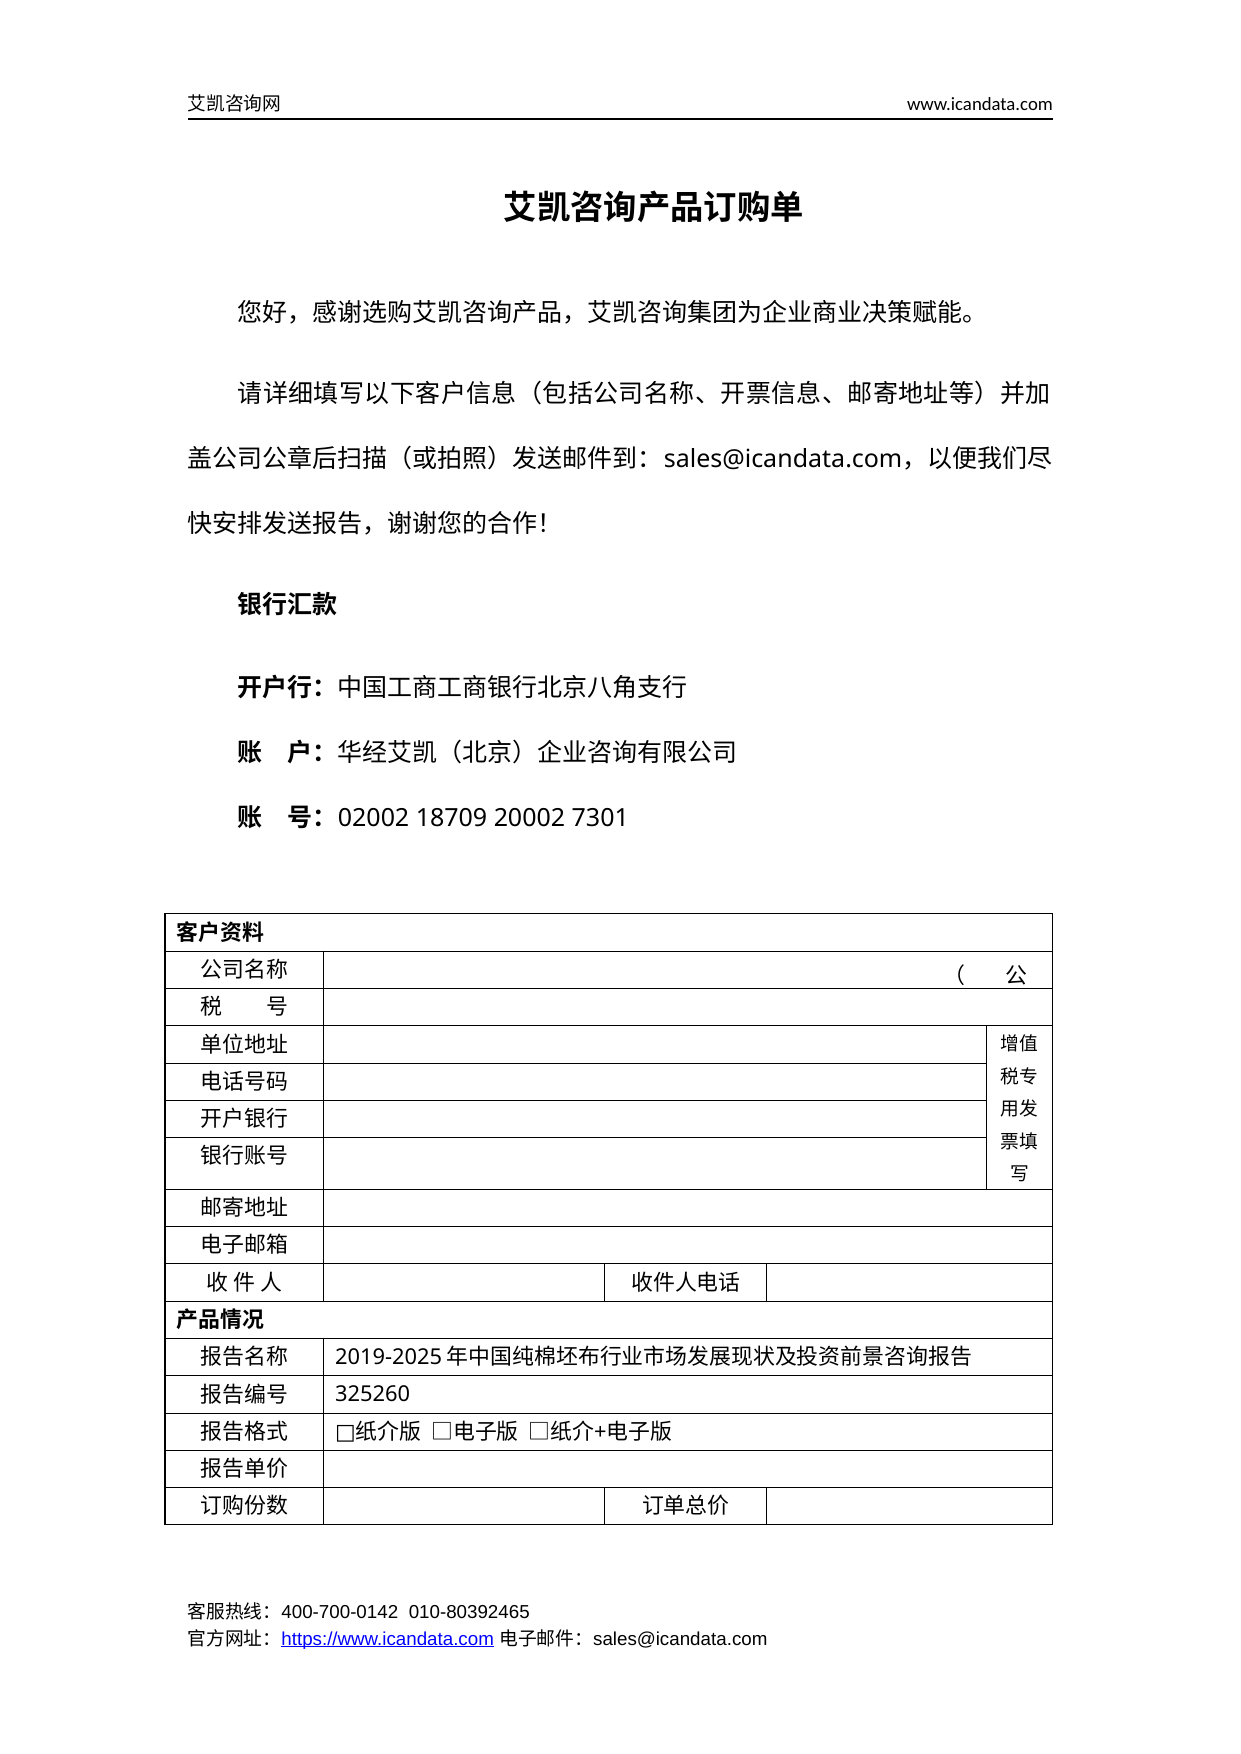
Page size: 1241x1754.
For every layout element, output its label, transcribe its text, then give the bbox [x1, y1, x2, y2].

table_cell [324, 1264, 604, 1301]
table_cell [324, 1064, 986, 1100]
table_cell [767, 1488, 1052, 1524]
table_cell 税 号 [166, 989, 323, 1025]
table_cell [324, 1138, 986, 1189]
table_cell [324, 952, 1052, 988]
text 账 号：02002 18709 20002 7301 [187, 783, 1053, 848]
table_cell [324, 1451, 1052, 1487]
table_cell [324, 989, 1052, 1025]
table_cell 订购份数 [166, 1488, 323, 1524]
table_cell 邮寄地址 [166, 1190, 323, 1226]
table_cell 单位地址 [166, 1026, 323, 1062]
table_cell [324, 1227, 1052, 1263]
table_cell 报告单价 [166, 1451, 323, 1487]
table_cell [767, 1264, 1052, 1301]
table_cell 2019-2025年中国纯棉坯布行业市场发展现状及投资前景咨询报告 [324, 1339, 1052, 1375]
text 请详细填写以下客户信息（包括公司名称、开票信息、邮寄地址等）并加盖公司公章后扫描（或拍照）发送邮件到：sales@icandata.com，以便我们尽快安排发送报告，谢谢您的合作！ [187, 359, 1053, 554]
table_cell [324, 1190, 1052, 1226]
text 账 户：华经艾凯（北京）企业咨询有限公司 [187, 718, 1053, 783]
table_cell 订单总价 [605, 1488, 766, 1524]
table_cell 电话号码 [166, 1064, 323, 1100]
table_cell 开户银行 [166, 1101, 323, 1137]
table_cell 产品情况 [166, 1302, 1052, 1338]
table_cell 325260 [324, 1376, 1052, 1412]
table_cell 收 件 人 [166, 1264, 323, 1301]
table_cell 报告编号 [166, 1376, 323, 1412]
table_cell 电子邮箱 [166, 1227, 323, 1263]
table_cell [324, 1026, 986, 1062]
table_cell 增值税专用发票填写 [987, 1026, 1052, 1189]
table_cell 收件人电话 [605, 1264, 766, 1301]
table_cell 报告格式 [166, 1414, 323, 1450]
table_cell [324, 1488, 604, 1524]
table_header 客户资料 [166, 914, 1052, 951]
table_cell □纸介版 □电子版 □纸介+电子版 [324, 1414, 1052, 1450]
table_cell 银行账号 [166, 1138, 323, 1189]
table_cell 公司名称 [166, 952, 323, 988]
text 您好，感谢选购艾凯咨询产品，艾凯咨询集团为企业商业决策赋能。 [187, 278, 1053, 343]
table_cell [324, 1101, 986, 1137]
text 艾凯咨询产品订购单 [187, 172, 1053, 237]
text 开户行：中国工商工商银行北京八角支行 [187, 653, 1053, 718]
table_cell 报告名称 [166, 1339, 323, 1375]
text 银行汇款 [187, 570, 1053, 635]
